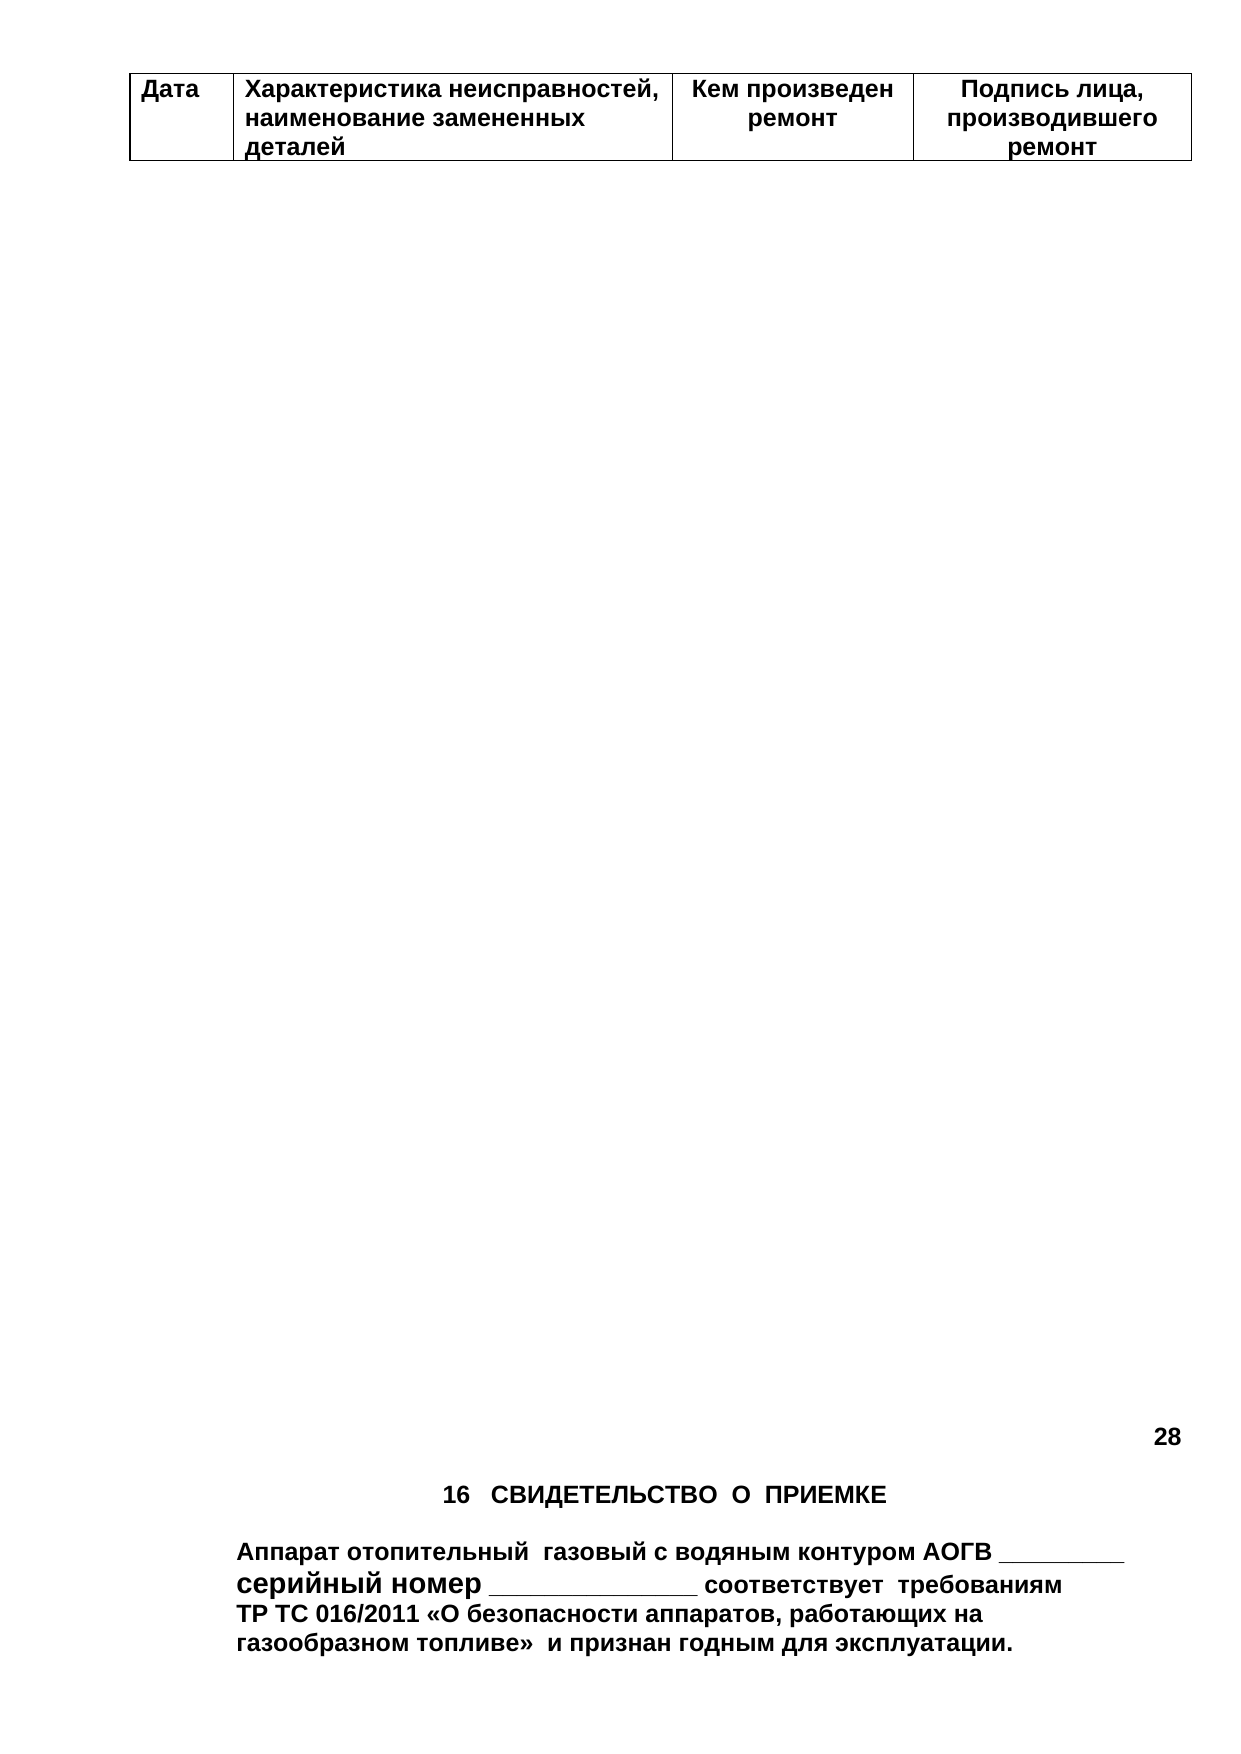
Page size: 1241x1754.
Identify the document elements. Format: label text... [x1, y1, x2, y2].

text серийный номер _______________ соответствует требованиям ТР ТС 016/2011 «О безопасности аппаратов, работающих на газообразном топливе» и признан годным для эксплуатации. [236, 1566, 1063, 1657]
text 16 СВИДЕТЕЛЬСТВО О ПРИЕМКЕ [177, 1479, 1152, 1508]
table_header Кем произведен ремонт [673, 74, 913, 160]
text 28 [177, 1422, 1181, 1451]
table_header Характеристика неисправностей, наименование замененных деталей [234, 74, 672, 160]
text Аппарат отопительный газовый с водяным контуром АОГВ _________ [236, 1537, 1152, 1566]
table_header Дата [131, 74, 233, 160]
table_header Подпись лица, производившего ремонт [914, 74, 1191, 160]
